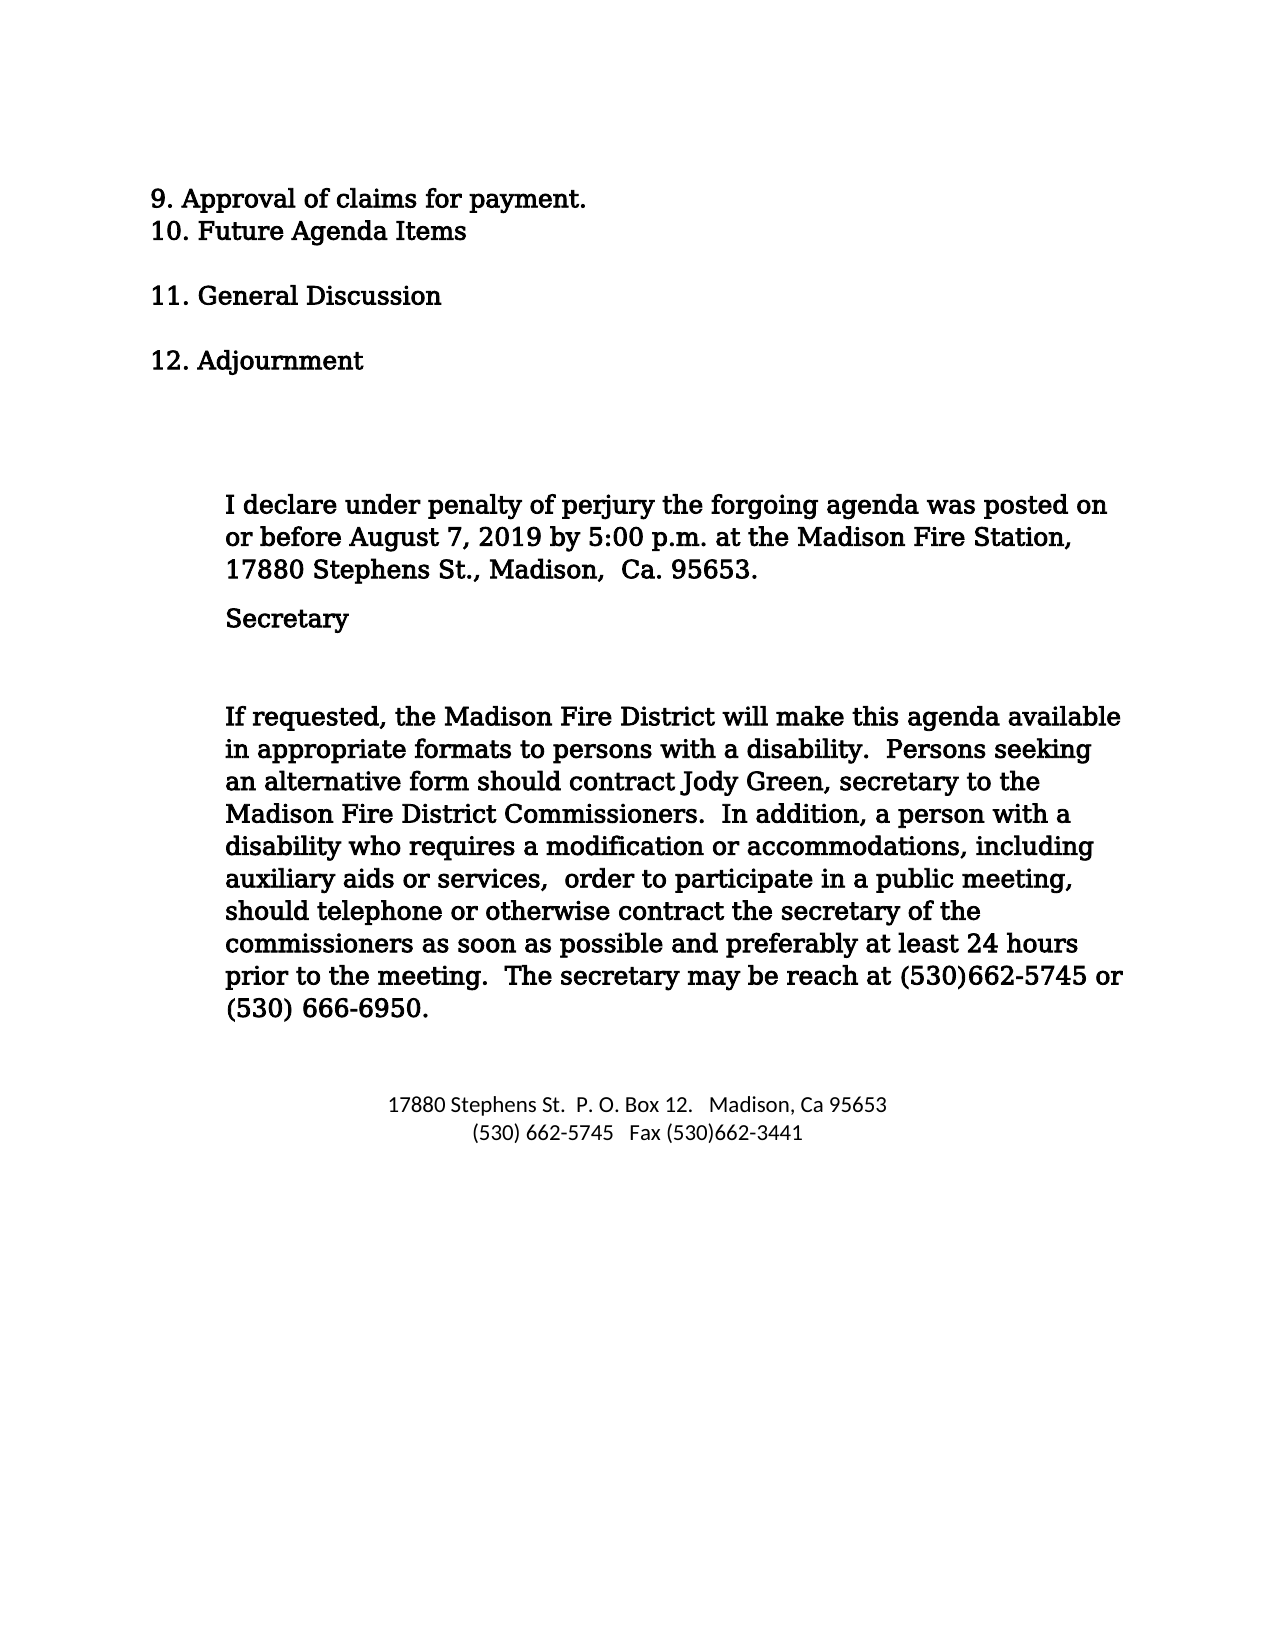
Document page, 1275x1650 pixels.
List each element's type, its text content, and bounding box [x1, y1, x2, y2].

text Secretary [225, 602, 1125, 632]
text 12. Adjournment [150, 344, 1125, 374]
text 10. Future Agenda Items [150, 215, 1125, 245]
text 17880 Stephens St. P. O. Box 12. Madison, Ca 95653 [150, 1090, 1125, 1118]
text 9. Approval of claims for payment. [150, 182, 1125, 212]
text If requested, the Madison Fire District will make this agenda available in appropriate formats to persons with a disability. Persons seeking an alternative form should contract Jody Green, secretary to the Madison Fire District Commissioners. In addition, a person with a disability who requires a modification or accommodations, including auxiliary aids or services, order to participate in a public meeting, should telephone or otherwise contract the secretary of the commissioners as soon as possible and preferably at least 24 hours prior to the meeting. The secretary may be reach at (530)662-5745 or (530) 666-6950. [225, 700, 1125, 1022]
text 11. General Discussion [150, 279, 1125, 309]
text (530) 662-5745 Fax (530)662-3441 [150, 1118, 1125, 1146]
text I declare under penalty of perjury the forgoing agenda was posted on or before August 7, 2019 by 5:00 p.m. at the Madison Fire Station, 17880 Stephens St., Madison, Ca. 95653. [225, 488, 1125, 583]
